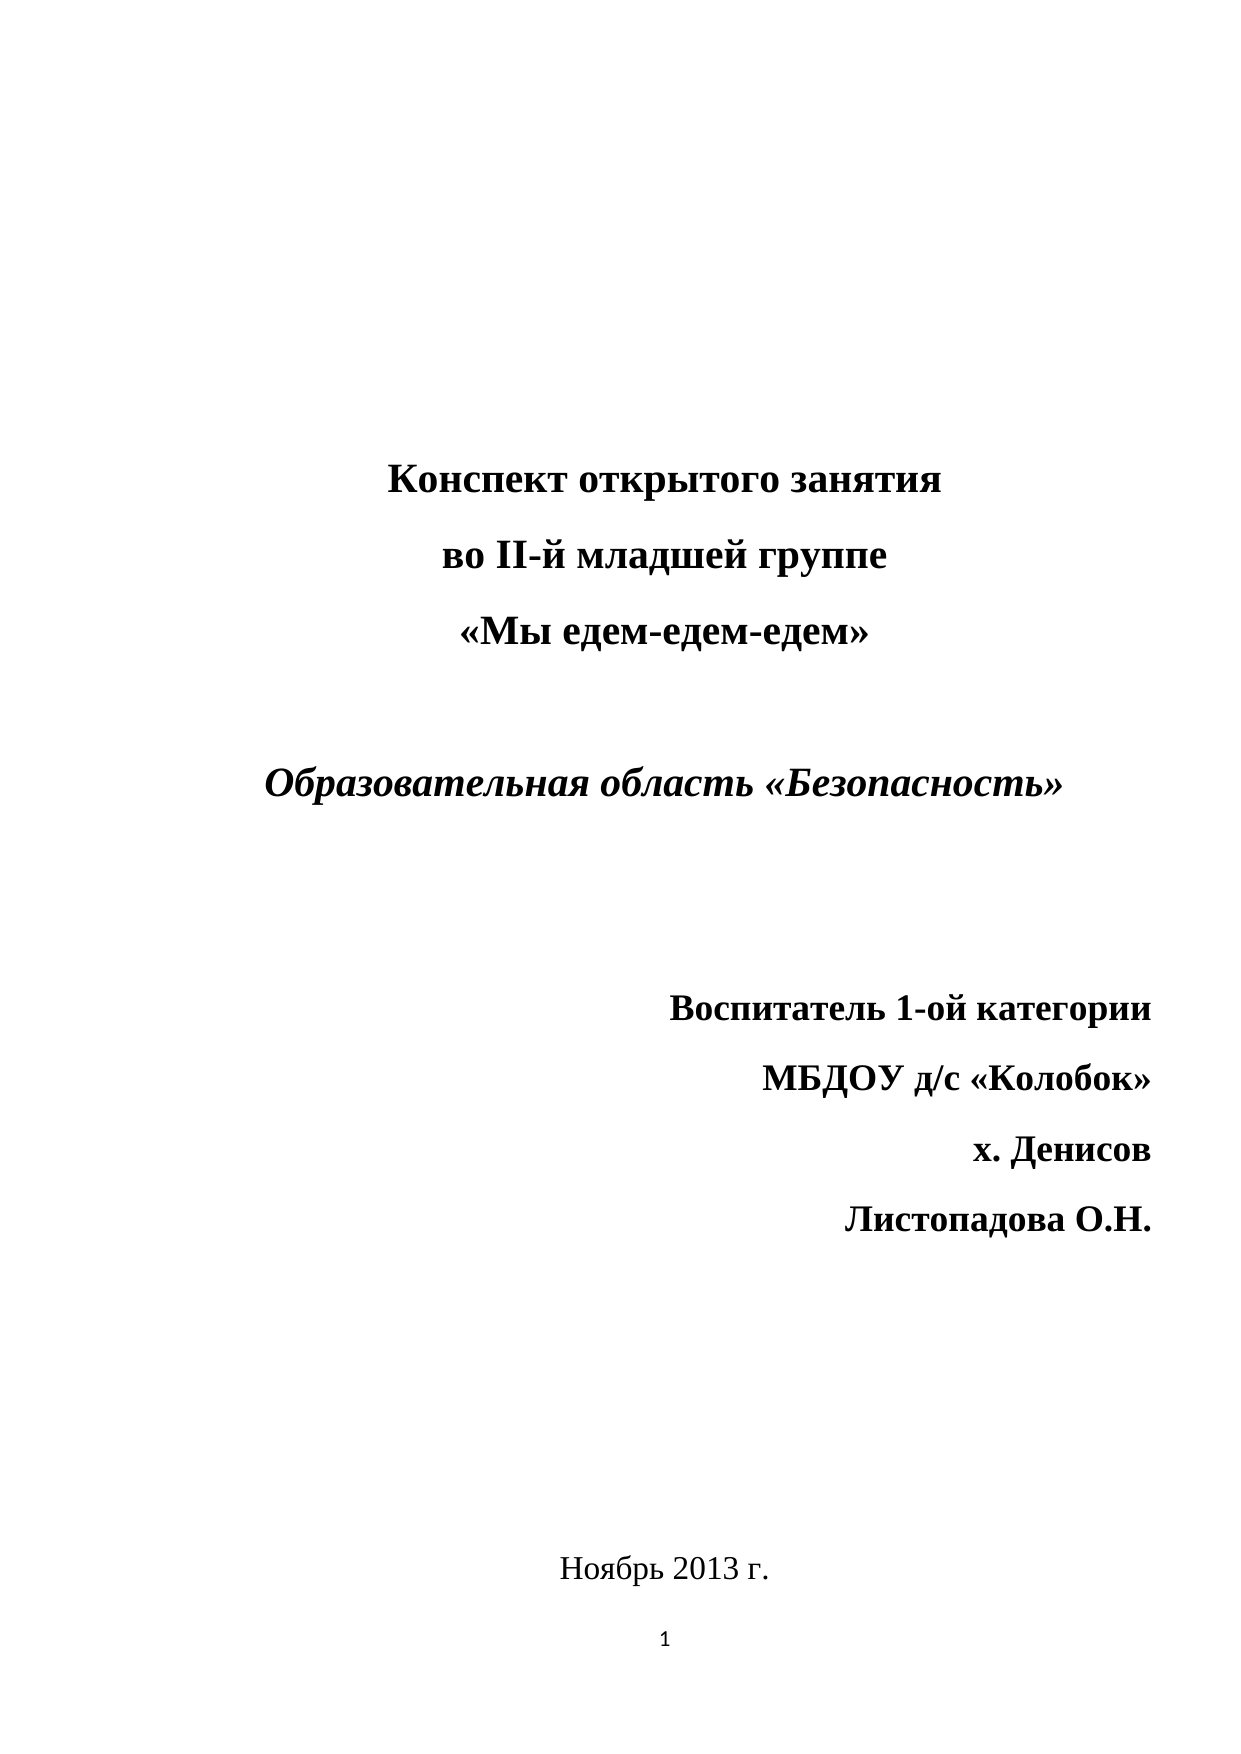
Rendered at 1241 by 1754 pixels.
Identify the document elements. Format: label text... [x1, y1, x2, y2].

text Ноябрь 2013 г. [177, 1548, 1152, 1587]
text Образовательная область «Безопасность» [177, 757, 1152, 805]
text «Мы едем-едем-едем» [177, 605, 1152, 653]
text х. Денисов [177, 1126, 1152, 1169]
text во II-й младшей группе [177, 529, 1152, 577]
text Листопадова О.Н. [177, 1196, 1152, 1239]
text Конспект открытого занятия [177, 453, 1152, 501]
text МБДОУ д/с «Колобок» [177, 1056, 1152, 1099]
text Воспитатель 1-ой категории [177, 985, 1152, 1028]
